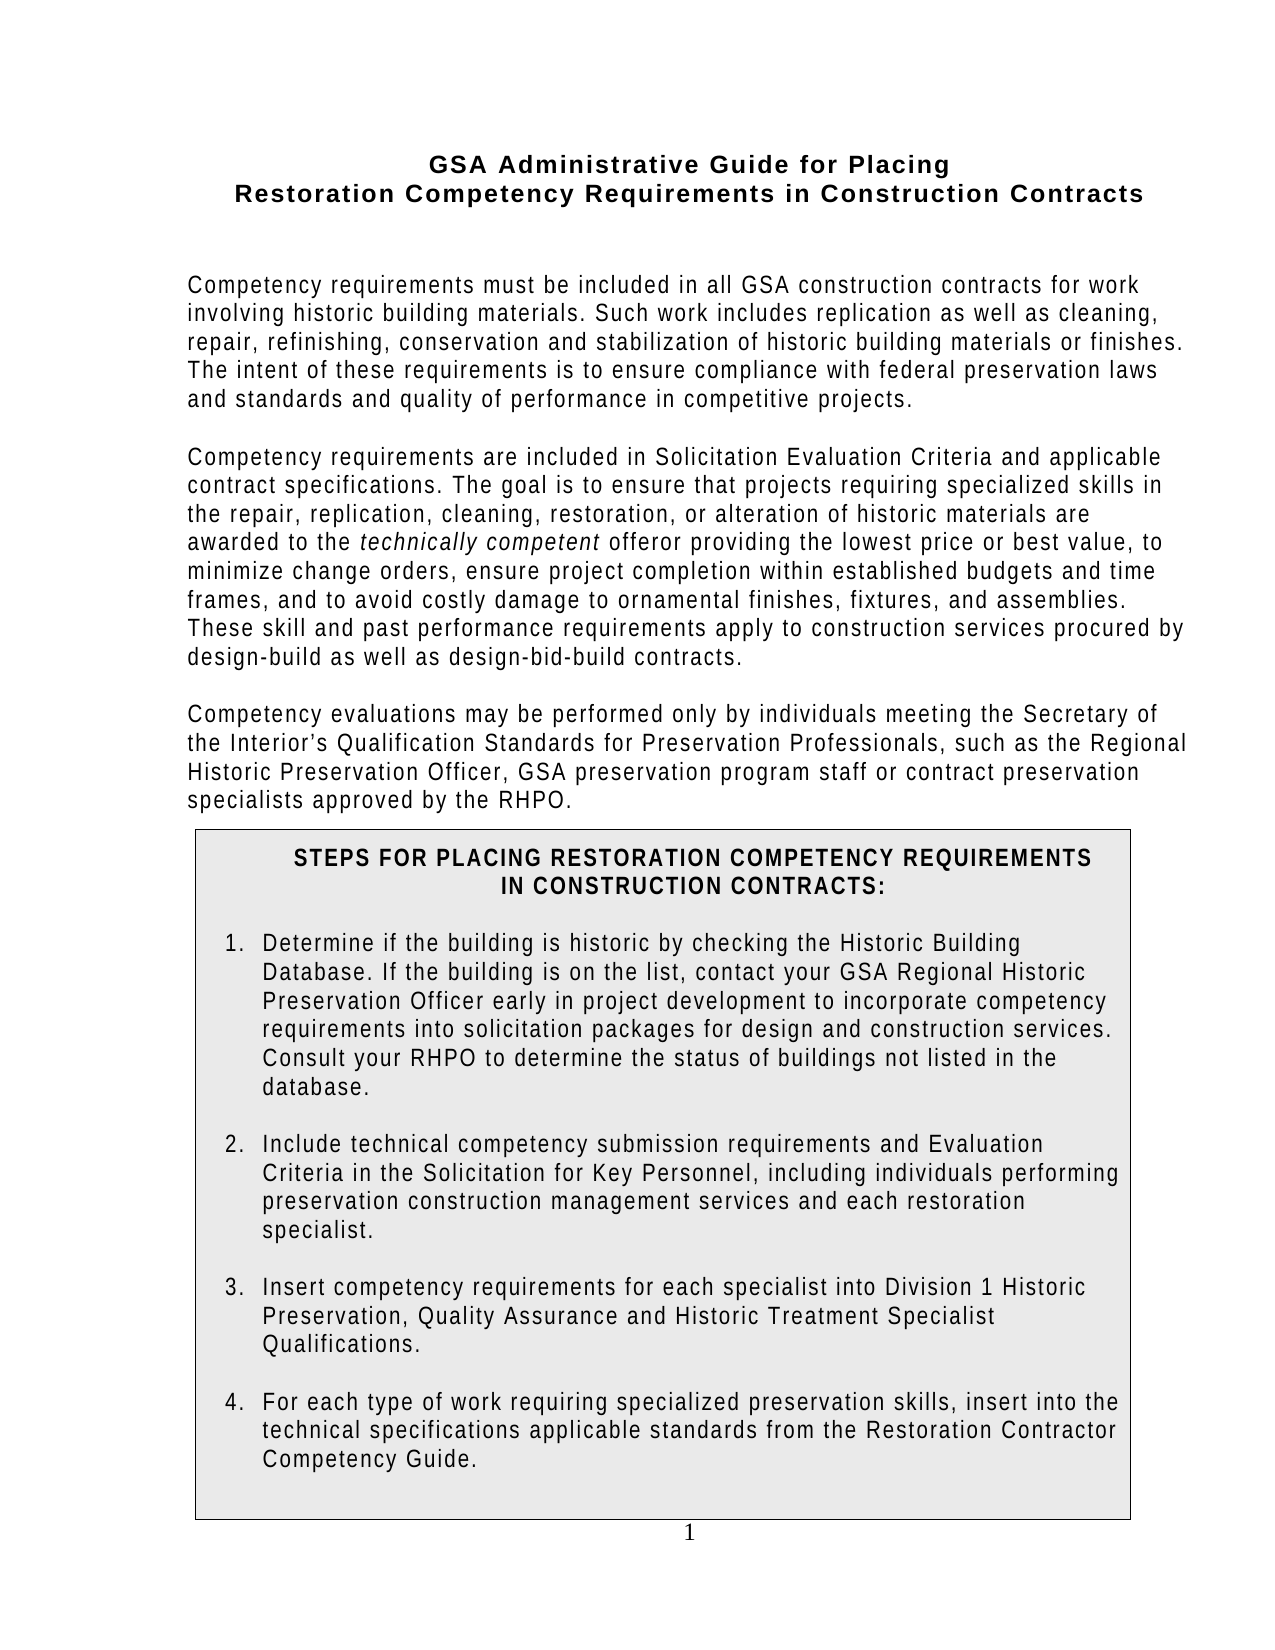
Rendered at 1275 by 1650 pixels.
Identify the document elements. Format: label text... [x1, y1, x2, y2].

text IN CONSTRUCTION CONTRACTS: [262, 871, 1123, 900]
list Include technical competency submission requirements and Evaluation Criteria in the Solicitation for Key Personnel, including individuals performing preservation construction management services and each restoration specialist. [225, 1129, 1123, 1243]
text Competency evaluations may be performed only by individuals meeting the Secretary of the Interior’s Qualification Standards for Preservation Professionals, such as the Regional Historic Preservation Officer, GSA preservation program staff or contract preservation specialists approved by the RHPO. [187, 699, 1189, 814]
list For each type of work requiring specialized preservation skills, insert into the technical specifications applicable standards from the Restoration Contractor Competency Guide. [225, 1387, 1123, 1473]
list Insert competency requirements for each specialist into Division 1 Historic Preservation, Quality Assurance and Historic Treatment Specialist Qualifications. [225, 1272, 1123, 1358]
text Restoration Competency Requirements in Construction Contracts [187, 179, 1191, 207]
text STEPS FOR PLACING RESTORATION COMPETENCY REQUIREMENTS [262, 842, 1123, 871]
text Competency requirements must be included in all GSA construction contracts for work involving historic building materials. Such work includes replication as well as cleaning, repair, refinishing, conservation and stabilization of historic building materials or finishes. The intent of these requirements is to ensure compliance with federal preservation laws and standards and quality of performance in competitive projects. [187, 269, 1189, 413]
text GSA Administrative Guide for Placing [187, 150, 1191, 179]
list Determine if the building is historic by checking the Historic Building Database. If the building is on the list, contact your GSA Regional Historic Preservation Officer early in project development to incorporate competency requirements into solicitation packages for design and construction services. Consult your RHPO to determine the status of buildings not listed in the database. [225, 928, 1123, 1100]
text Competency requirements are included in Solicitation Evaluation Criteria and applicable contract specifications. The goal is to ensure that projects requiring specialized skills in the repair, replication, cleaning, restoration, or alteration of historic materials are awarded to the technically competent offeror providing the lowest price or best value, to minimize change orders, ensure project completion within established budgets and time frames, and to avoid costly damage to ornamental finishes, fixtures, and assemblies. These skill and past performance requirements apply to construction services procured by design-build as well as design-bid-build contracts. [187, 441, 1189, 671]
